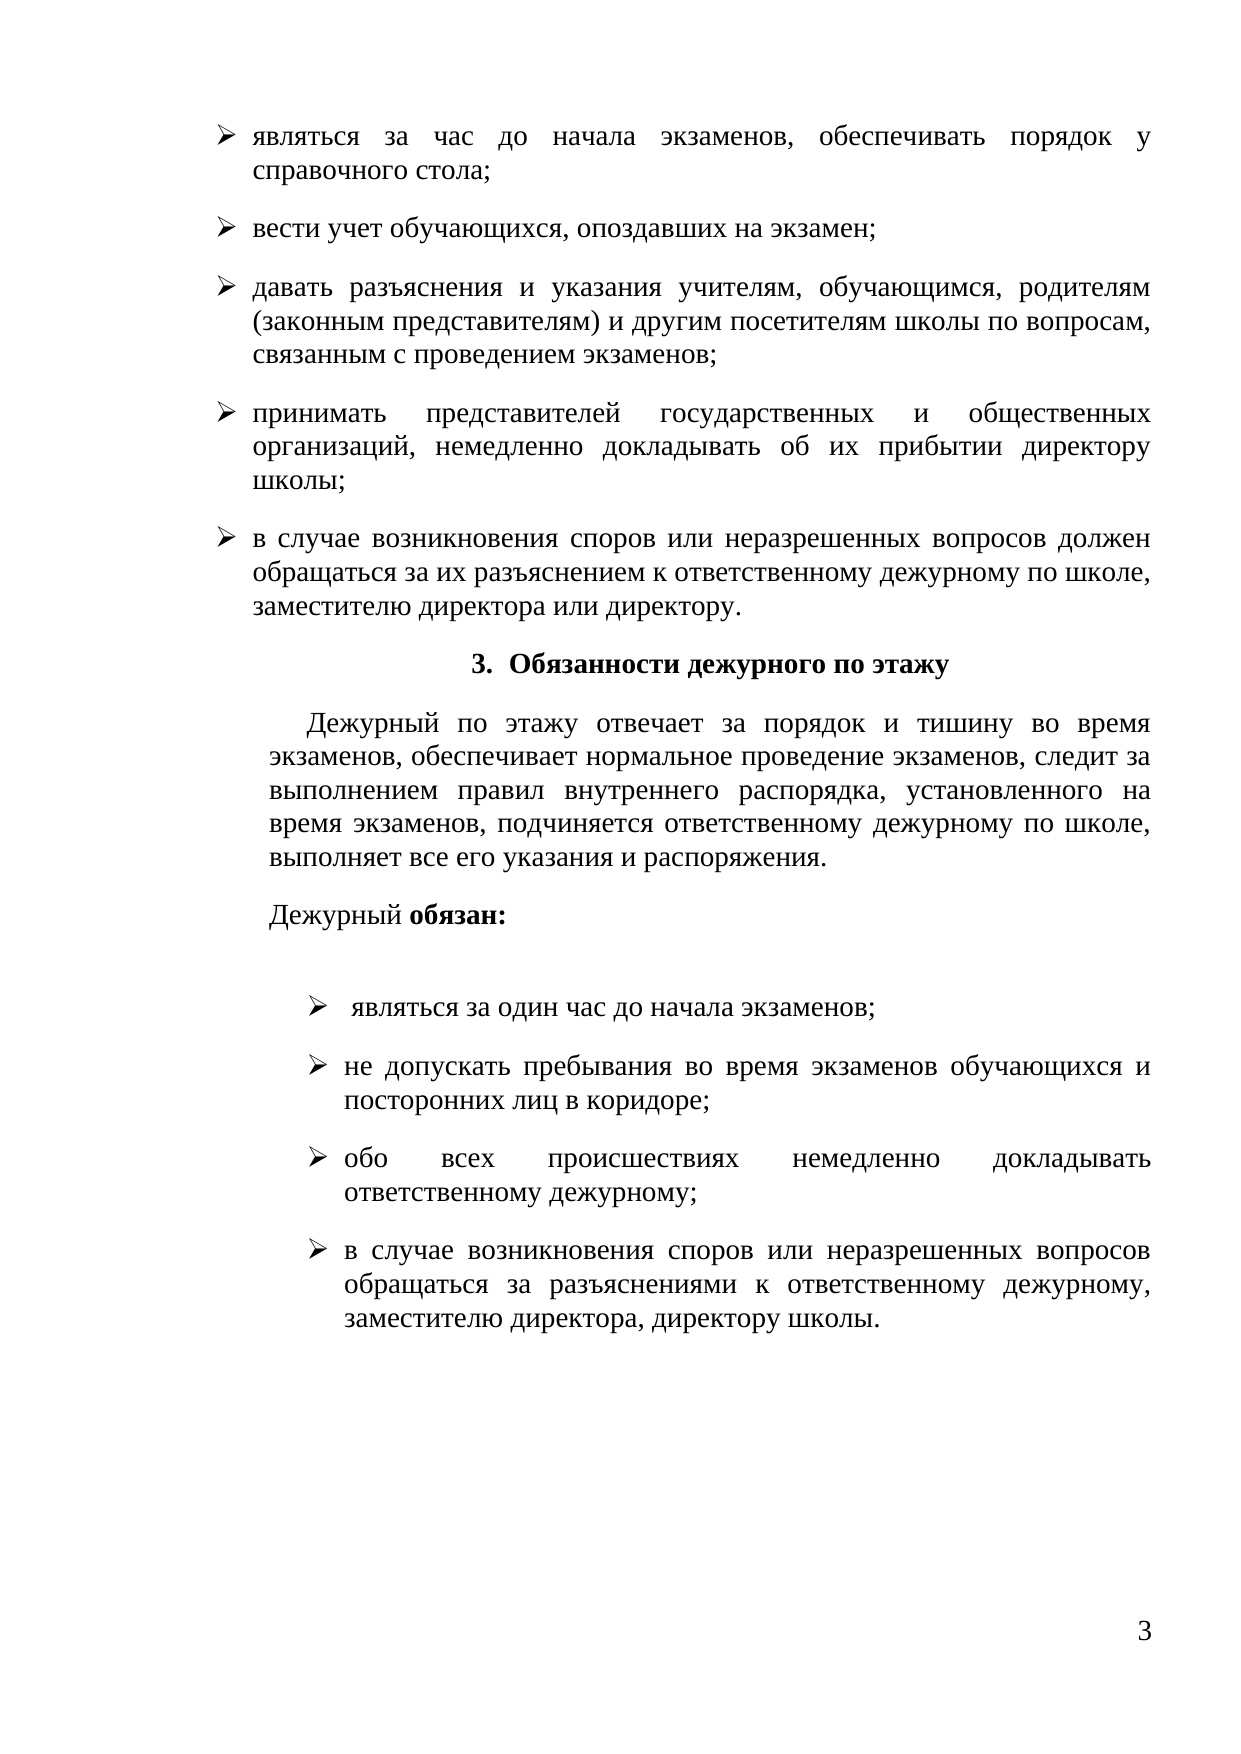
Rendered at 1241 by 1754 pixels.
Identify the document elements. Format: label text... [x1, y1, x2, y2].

list принимать представителей государственных и общественных организаций, немедленно докладывать об их прибытии директору школы; [215, 395, 1152, 495]
list являться за один час до начала экзаменов; [306, 989, 1152, 1023]
list обо всех происшествиях немедленно докладывать ответственному дежурному; [306, 1140, 1152, 1207]
list Обязанности дежурного по этажу [269, 646, 1152, 680]
list являться за час до начала экзаменов, обеспечивать порядок у справочного стола; [215, 118, 1152, 185]
list давать разъяснения и указания учителям, обучающимся, родителям (законным представителям) и другим посетителям школы по вопросам, связанным с проведением экзаменов; [215, 269, 1152, 370]
text Дежурный обязан: [269, 897, 1152, 931]
list не допускать пребывания во время экзаменов обучающихся и посторонних лиц в коридоре; [306, 1048, 1152, 1115]
text Дежурный по этажу отвечает за порядок и тишину во время экзаменов, обеспечивает нормальное проведение экзаменов, следит за выполнением правил внутреннего распорядка, установленного на время экзаменов, подчиняется ответственному дежурному по школе, выполняет все его указания и распоряжения. [269, 705, 1152, 872]
list в случае возникновения споров или неразрешенных вопросов обращаться за разъяснениями к ответственному дежурному, заместителю директора, директору школы. [306, 1232, 1152, 1333]
list вести учет обучающихся, опоздавших на экзамен; [215, 210, 1152, 244]
list в случае возникновения споров или неразрешенных вопросов должен обращаться за их разъяснением к ответственному дежурному по школе, заместителю директора или директору. [215, 520, 1152, 621]
